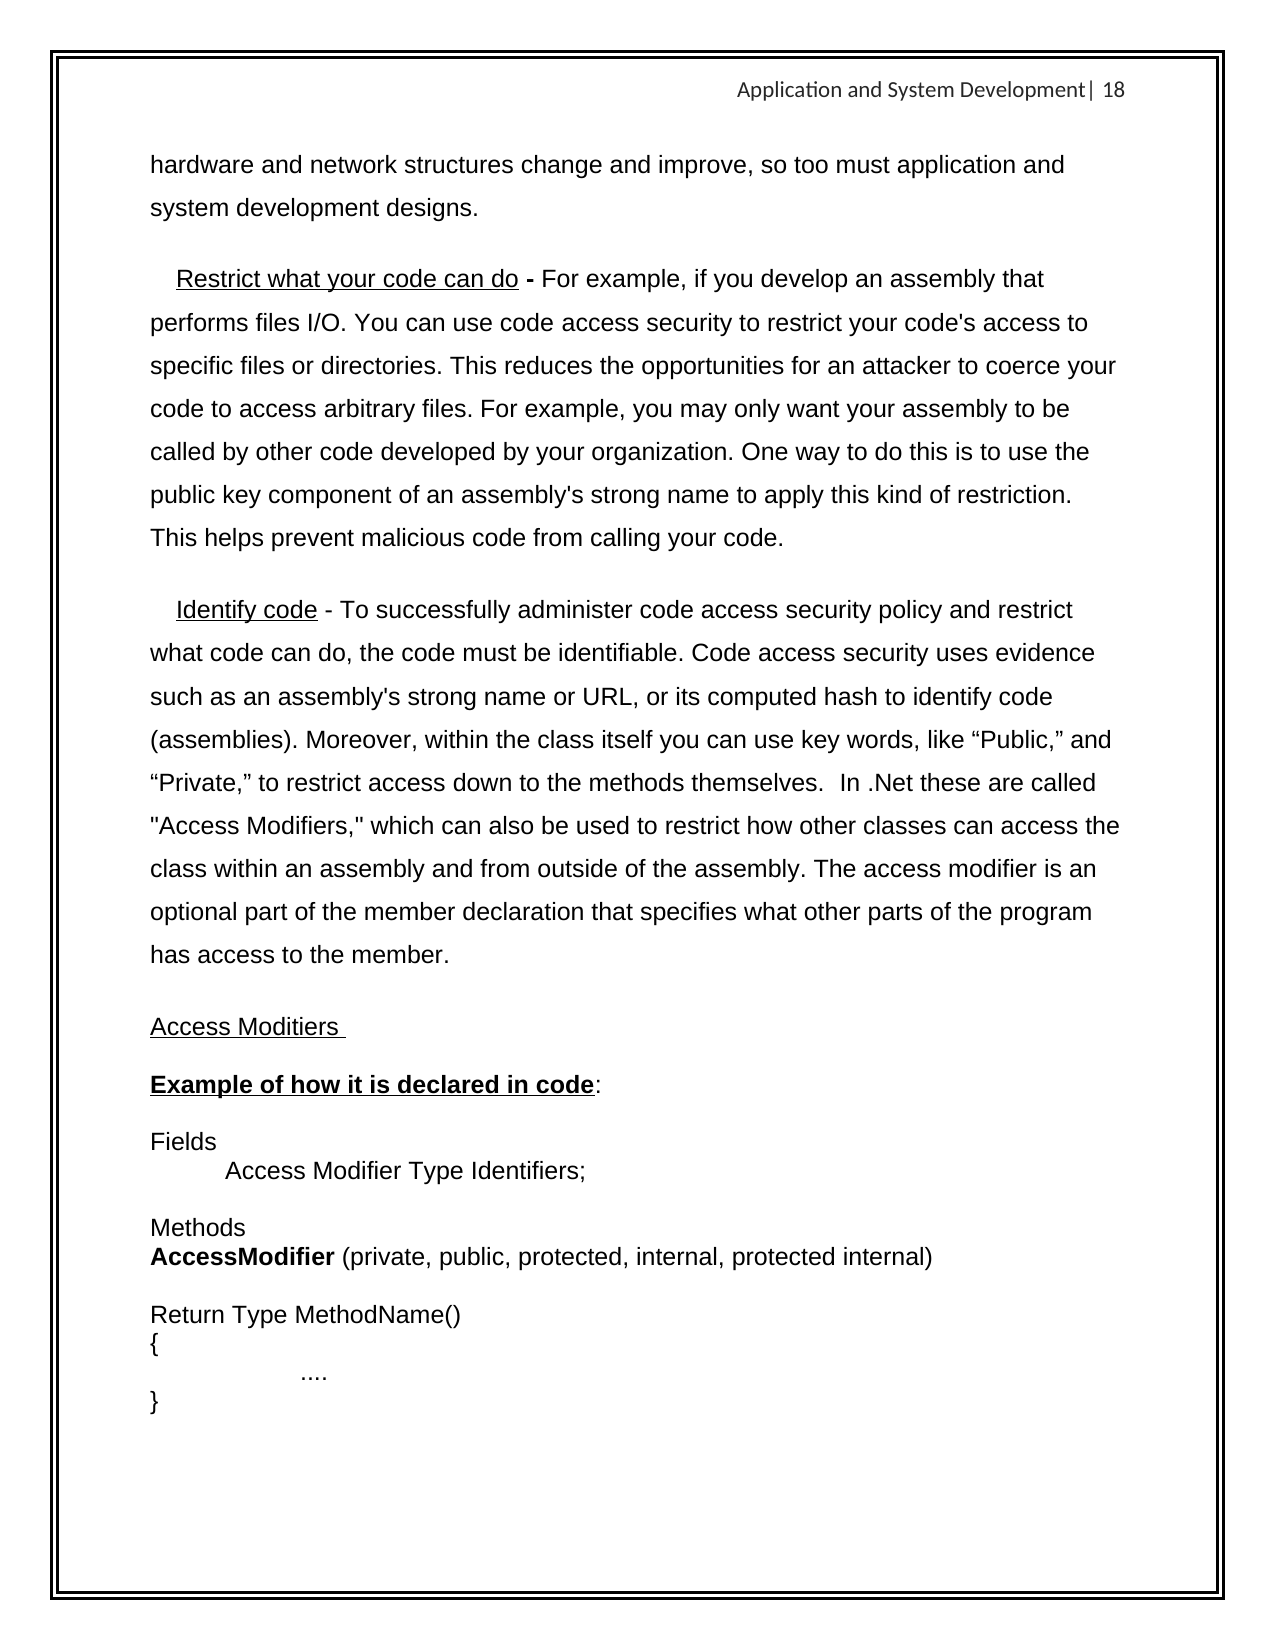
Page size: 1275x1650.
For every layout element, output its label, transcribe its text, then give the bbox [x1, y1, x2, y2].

text { [150, 1328, 1125, 1357]
text Example of how it is declared in code: [150, 1069, 1125, 1098]
text AccessModifier (private, public, protected, internal, protected internal) [150, 1242, 1125, 1271]
text Access Moditiers [150, 1012, 1125, 1041]
text  Restrict what your code can do - For example, if you develop an assembly that performs files I/O. You can use code access security to restrict your code's access to specific files or directories. This reduces the opportunities for an attacker to coerce your code to access arbitrary files. For example, you may only want your assembly to be called by other code developed by your organization. One way to do this is to use the public key component of an assembly's strong name to apply this kind of restriction. This helps prevent malicious code from calling your code. [150, 264, 1125, 552]
text Methods [150, 1213, 1125, 1242]
text } [150, 1386, 1125, 1414]
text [150, 150, 1125, 222]
text Fields [150, 1127, 1125, 1156]
text .... [150, 1357, 1125, 1386]
text Return Type MethodName() [150, 1299, 1125, 1328]
text Access Modifier Type Identifiers; [150, 1156, 1125, 1184]
text  Identify code - To successfully administer code access security policy and restrict what code can do, the code must be identifiable. Code access security uses evidence such as an assembly's strong name or URL, or its computed hash to identify code (assemblies). Moreover, within the class itself you can use key words, like “Public,” and “Private,” to restrict access down to the methods themselves. In .Net these are called "Access Modifiers," which can also be used to restrict how other classes can access the class within an assembly and from outside of the assembly. The access modifier is an optional part of the member declaration that specifies what other parts of the program has access to the member. [150, 595, 1125, 969]
